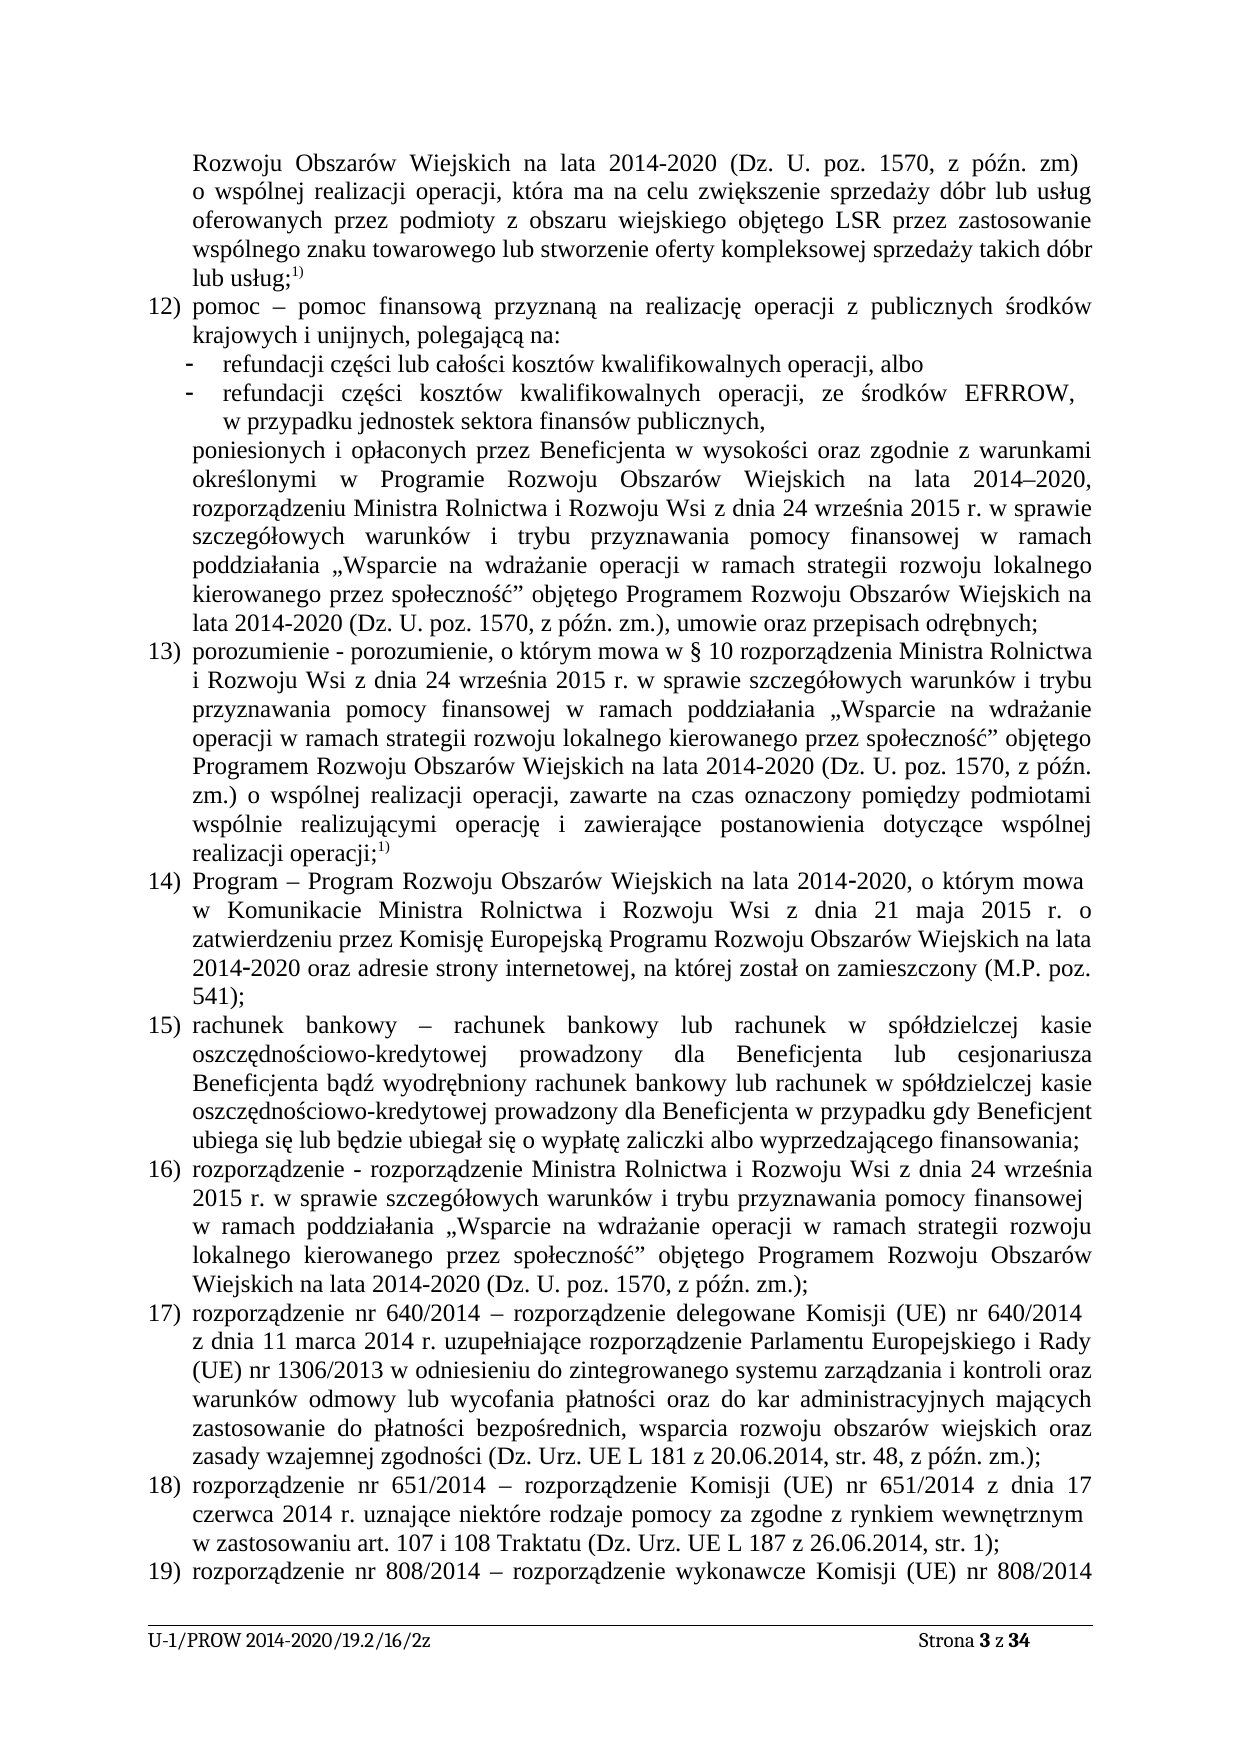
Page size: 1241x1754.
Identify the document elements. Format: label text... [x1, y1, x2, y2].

list rozporządzenie - rozporządzenie Ministra Rolnictwa i Rozwoju Wsi z dnia 24 września 2015 r. w sprawie szczegółowych warunków i trybu przyznawania pomocy finansowej w ramach poddziałania „Wsparcie na wdrażanie operacji w ramach strategii rozwoju lokalnego kierowanego przez społeczność” objętego Programem Rozwoju Obszarów Wiejskich na lata 2014-2020 (Dz. U. poz. 1570, z późn. zm.); [148, 1154, 1093, 1298]
list poniesionych i opłaconych przez Beneficjenta w wysokości oraz zgodnie z warunkami określonymi w Programie Rozwoju Obszarów Wiejskich na lata 2014–2020, rozporządzeniu Ministra Rolnictwa i Rozwoju Wsi z dnia 24 września 2015 r. w sprawie szczegółowych warunków i trybu przyznawania pomocy finansowej w ramach poddziałania „Wsparcie na wdrażanie operacji w ramach strategii rozwoju lokalnego kierowanego przez społeczność” objętego Programem Rozwoju Obszarów Wiejskich na lata 2014-2020 (Dz. U. poz. 1570, z późn. zm.), umowie oraz przepisach odrębnych; [192, 435, 1093, 636]
list refundacji części kosztów kwalifikowalnych operacji, ze środków EFRROW, w przypadku jednostek sektora finansów publicznych, [185, 378, 1093, 435]
list rachunek bankowy – rachunek bankowy lub rachunek w spółdzielczej kasie oszczędnościowo-kredytowej prowadzony dla Beneficjenta lub cesjonariusza Beneficjenta bądź wyodrębniony rachunek bankowy lub rachunek w spółdzielczej kasie oszczędnościowo-kredytowej prowadzony dla Beneficjenta w przypadku gdy Beneficjent ubiega się lub będzie ubiegał się o wypłatę zaliczki albo wyprzedzającego finansowania; [148, 1010, 1093, 1154]
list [148, 1556, 1093, 1585]
list refundacji części lub całości kosztów kwalifikowalnych operacji, albo [185, 349, 1093, 378]
list porozumienie - porozumienie, o którym mowa w § 10 rozporządzenia Ministra Rolnictwa i Rozwoju Wsi z dnia 24 września 2015 r. w sprawie szczegółowych warunków i trybu przyznawania pomocy finansowej w ramach poddziałania „Wsparcie na wdrażanie operacji w ramach strategii rozwoju lokalnego kierowanego przez społeczność” objętego Programem Rozwoju Obszarów Wiejskich na lata 2014-2020 (Dz. U. poz. 1570, z późn. zm.) o wspólnej realizacji operacji, zawarte na czas oznaczony pomiędzy podmiotami wspólnie realizującymi operację i zawierające postanowienia dotyczące wspólnej realizacji operacji;1) [148, 636, 1093, 866]
list Program – Program Rozwoju Obszarów Wiejskich na lata 20142020, o którym mowa w Komunikacie Ministra Rolnictwa i Rozwoju Wsi z dnia 21 maja 2015 r. o zatwierdzeniu przez Komisję Europejską Programu Rozwoju Obszarów Wiejskich na lata 20142020 oraz adresie strony internetowej, na której został on zamieszczony (M.P. poz. 541); [148, 866, 1093, 1010]
list rozporządzenie nr 640/2014 – rozporządzenie delegowane Komisji (UE) nr 640/2014 z dnia 11 marca 2014 r. uzupełniające rozporządzenie Parlamentu Europejskiego i Rady (UE) nr 1306/2013 w odniesieniu do zintegrowanego systemu zarządzania i kontroli oraz warunków odmowy lub wycofania płatności oraz do kar administracyjnych mających zastosowanie do płatności bezpośrednich, wsparcia rozwoju obszarów wiejskich oraz zasady wzajemnej zgodności (Dz. Urz. UE L 181 z 20.06.2014, str. 48, z późn. zm.); [148, 1298, 1093, 1470]
list pomoc – pomoc finansową przyznaną na realizację operacji z publicznych środków krajowych i unijnych, polegającą na: [148, 291, 1093, 349]
list rozporządzenie nr 651/2014 – rozporządzenie Komisji (UE) nr 651/2014 z dnia 17 czerwca 2014 r. uznające niektóre rodzaje pomocy za zgodne z rynkiem wewnętrznym w zastosowaniu art. 107 i 108 Traktatu (Dz. Urz. UE L 187 z 26.06.2014, str. 1); [148, 1470, 1093, 1556]
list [148, 148, 1093, 291]
